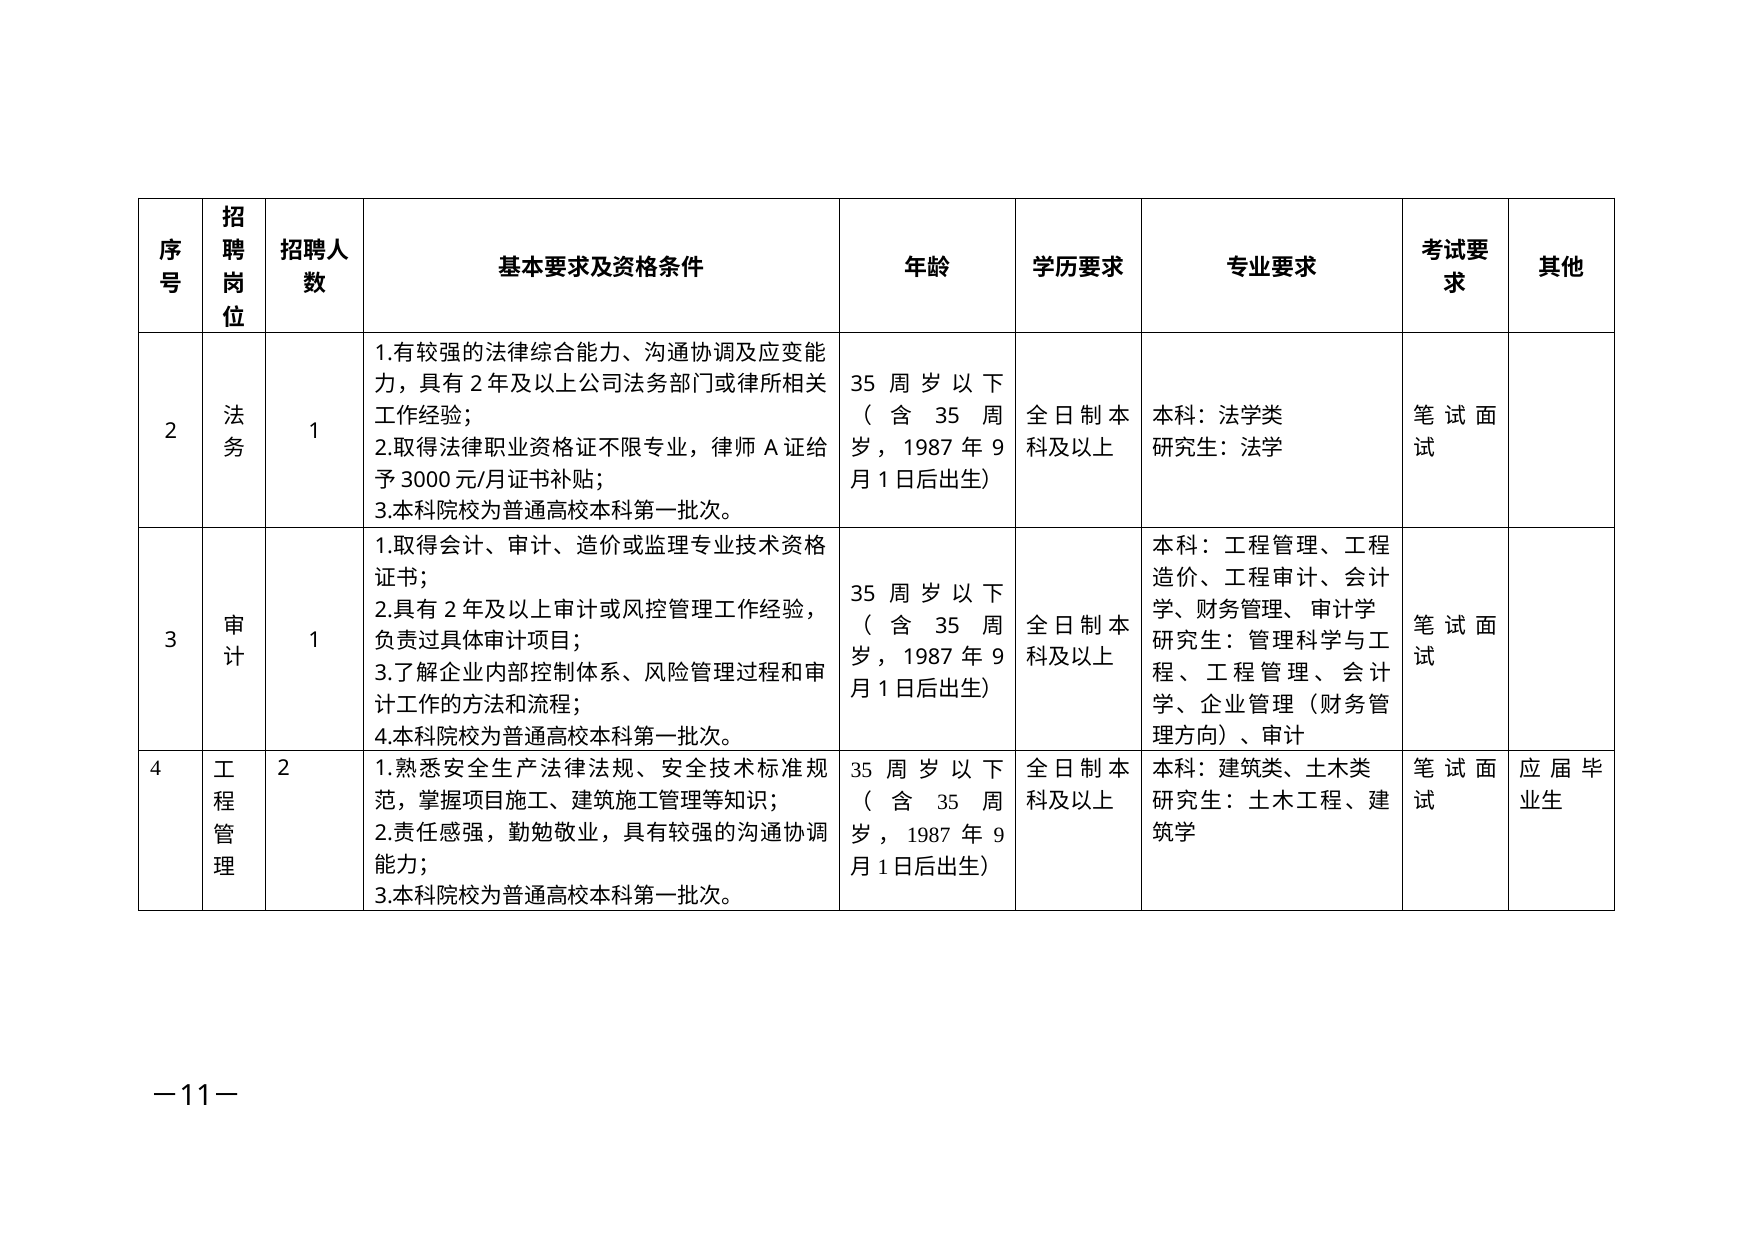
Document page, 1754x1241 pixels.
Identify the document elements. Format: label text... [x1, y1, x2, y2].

table_cell 1.熟悉安全生产法律法规、安全技术标准规范，掌握项目施工、建筑施工管理等知识； 2.责任感强，勤勉敬业，具有较强的沟通协调能力； 3.本科院校为普通高校本科第一批次。 [364, 751, 839, 910]
table_cell [1509, 528, 1614, 750]
table_header 其他 [1509, 199, 1614, 332]
table_header 招聘岗位 [203, 199, 265, 332]
table_header 考试要求 [1403, 199, 1508, 332]
table_header 学历要求 [1016, 199, 1141, 332]
table_cell 应届毕业生 [1509, 751, 1614, 910]
table_cell 2 [266, 751, 363, 910]
table_header 序号 [139, 199, 202, 332]
table_cell 1.取得会计、审计、造价或监理专业技术资格证书； 2.具有2年及以上审计或风控管理工作经验，负责过具体审计项目； 3.了解企业内部控制体系、风险管理过程和审计工作的方法和流程； 4.本科院校为普通高校本科第一批次。 [364, 528, 839, 750]
table_cell 审计 [203, 528, 265, 750]
table_cell 4 [139, 751, 202, 910]
table_cell 本科：工程管理、工程造价、工程审计、会计学、财务管理、 审计学 研究生：管理科学与工程、工程管理、会计学、企业管理（财务管理方向）、审计 [1142, 528, 1402, 750]
table_cell 1.有较强的法律综合能力、沟通协调及应变能力，具有2年及以上公司法务部门或律所相关工作经验； 2.取得法律职业资格证不限专业，律师 A证给予3000元/月证书补贴； 3.本科院校为普通高校本科第一批次。 [364, 333, 839, 527]
table_cell 笔试面试 [1403, 751, 1508, 910]
table_header 年龄 [840, 199, 1015, 332]
table_cell 全日制本科及以上 [1016, 333, 1141, 527]
table_cell 本科：法学类 研究生：法学 [1142, 333, 1402, 527]
table_cell 笔试面试 [1403, 333, 1508, 527]
table_cell 法务 [203, 333, 265, 527]
table_cell 全日制本科及以上 [1016, 751, 1141, 910]
table_cell 本科：建筑类、土木类 研究生：土木工程、建筑学 [1142, 751, 1402, 910]
table_cell [1509, 333, 1614, 527]
table_header 基本要求及资格条件 [364, 199, 839, 332]
table_cell 2 [139, 333, 202, 527]
table_cell 35周岁以下（含35周岁，1987年9月 1日后出生） [840, 333, 1015, 527]
table_cell 1 [266, 528, 363, 750]
table_cell 笔试面试 [1403, 528, 1508, 750]
table_header 招聘人数 [266, 199, 363, 332]
table_cell 3 [139, 528, 202, 750]
table_header 专业要求 [1142, 199, 1402, 332]
table_cell 全日制本科及以上 [1016, 528, 1141, 750]
table_cell 1 [266, 333, 363, 527]
table_cell 工程管理 [203, 751, 265, 910]
table_cell 35周岁以下（含35周岁，1987年9月 1日后出生） [840, 528, 1015, 750]
table_cell 35周岁以下（含35周岁，1987年9月 1日后出生） [840, 751, 1015, 910]
